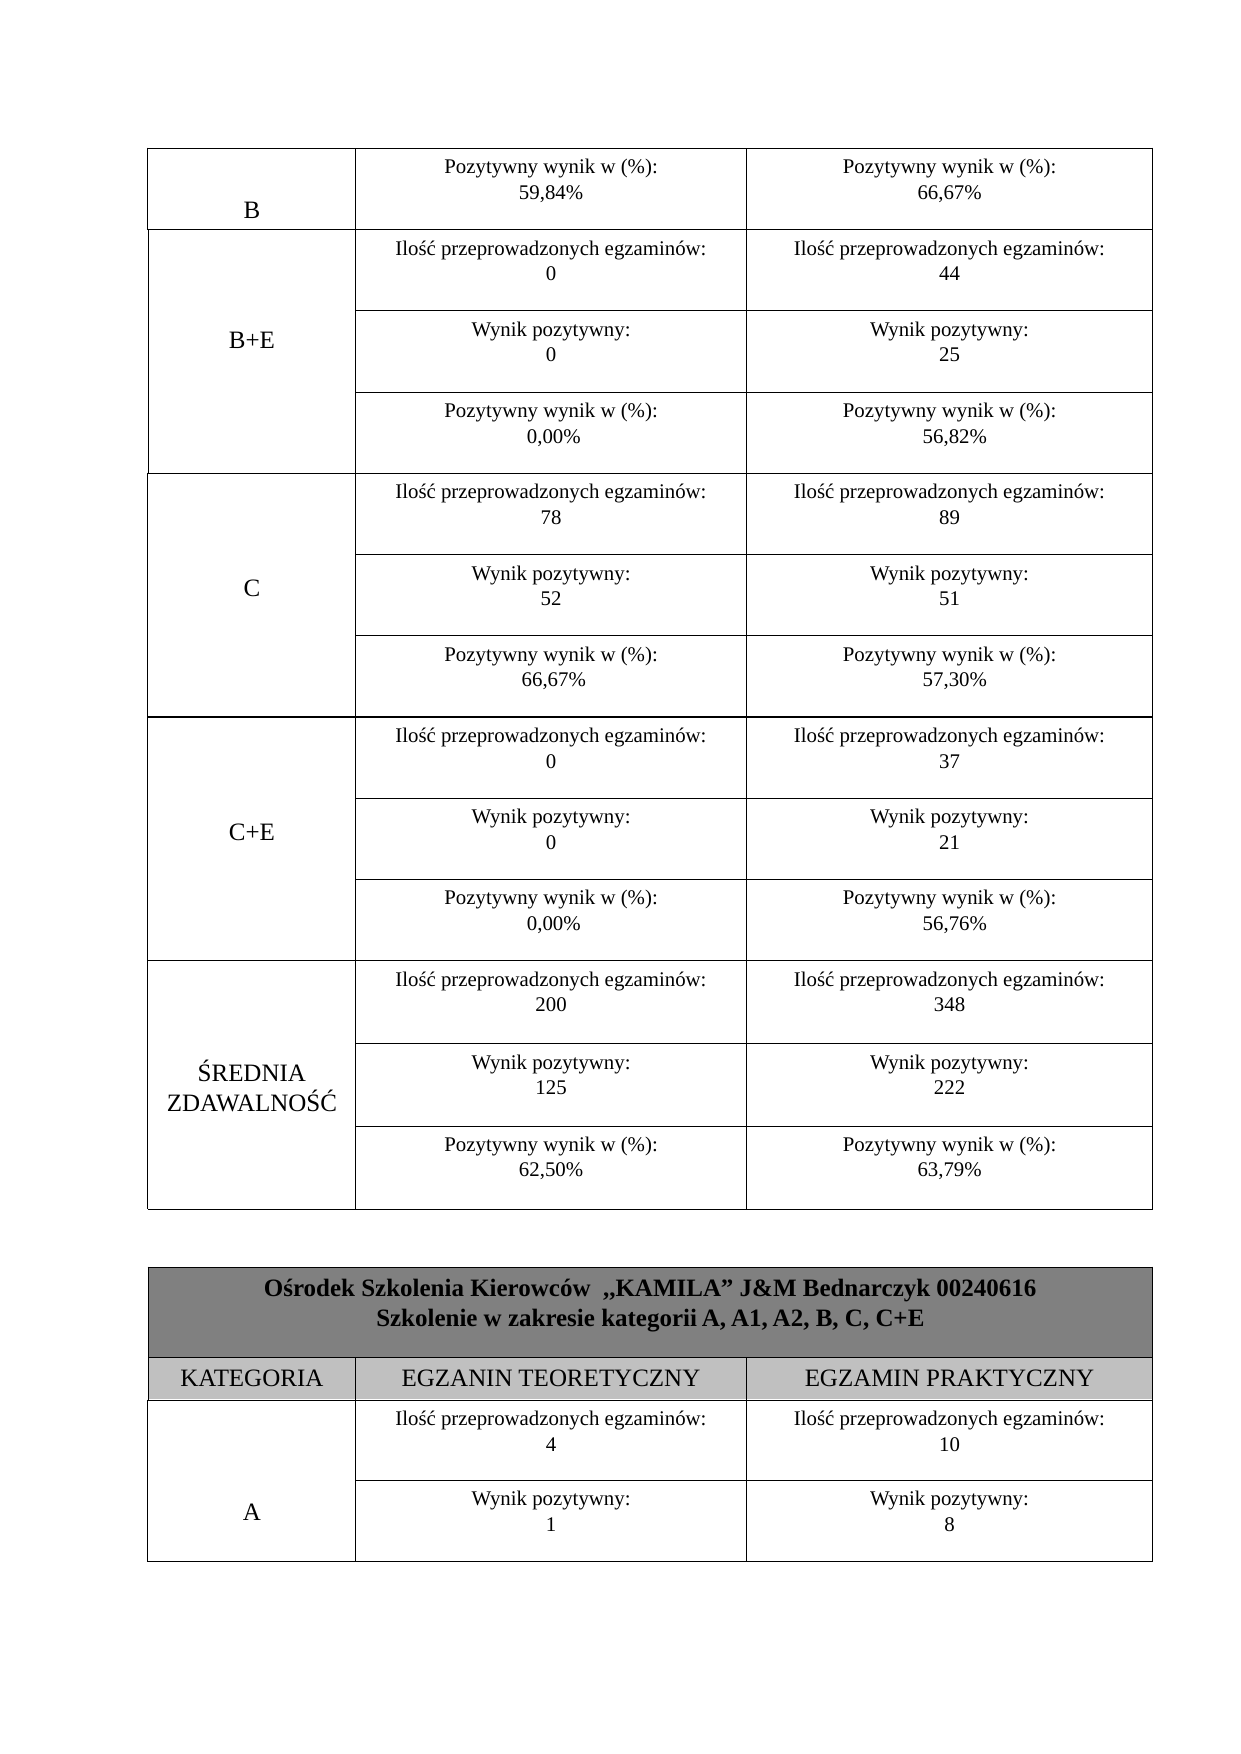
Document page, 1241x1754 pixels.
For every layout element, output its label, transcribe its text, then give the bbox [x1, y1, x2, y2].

table_cell Ilość przeprowadzonych egzaminów: 10 [747, 1401, 1152, 1479]
table_cell C [148, 474, 355, 716]
table_cell Ilość przeprowadzonych egzaminów: 0 [356, 230, 746, 310]
table_cell KATEGORIA [149, 1358, 355, 1399]
table_cell Pozytywny wynik w (%): 0,00% [356, 393, 746, 473]
table_header Ośrodek Szkolenia Kierowców ,,KAMILA” J&M Bednarczyk 00240616 Szkolenie w zakresie kategorii A, A1, A2, B, C, C+E [149, 1268, 1152, 1357]
table_cell Ilość przeprowadzonych egzaminów: 78 [356, 474, 746, 554]
table_cell EGZAMIN PRAKTYCZNY [747, 1358, 1152, 1399]
table_cell Ilość przeprowadzonych egzaminów: 37 [747, 718, 1152, 798]
table_cell Ilość przeprowadzonych egzaminów: 89 [747, 474, 1152, 554]
table_cell Wynik pozytywny: 8 [747, 1481, 1152, 1561]
table_cell Pozytywny wynik w (%): 57,30% [747, 636, 1152, 716]
table_cell C+E [148, 718, 355, 960]
table_cell Wynik pozytywny: 0 [356, 311, 746, 391]
table_cell B+E [149, 230, 355, 473]
table_cell Ilość przeprowadzonych egzaminów: 4 [356, 1401, 746, 1479]
table_cell Pozytywny wynik w (%): 59,84% [356, 149, 746, 229]
table_cell Ilość przeprowadzonych egzaminów: 348 [747, 961, 1152, 1043]
table_cell Wynik pozytywny: 1 [356, 1481, 746, 1561]
table_cell ŚREDNIA ZDAWALNOŚĆ [148, 961, 355, 1208]
table_cell Ilość przeprowadzonych egzaminów: 0 [356, 718, 746, 798]
table_cell Pozytywny wynik w (%): 0,00% [356, 880, 746, 960]
table_cell Pozytywny wynik w (%): 66,67% [356, 636, 746, 716]
table_cell Ilość przeprowadzonych egzaminów: 200 [356, 961, 746, 1043]
table_cell EGZANIN TEORETYCZNY [356, 1358, 746, 1399]
table_cell Wynik pozytywny: 51 [747, 555, 1152, 635]
table_cell Pozytywny wynik w (%): 56,82% [747, 393, 1152, 473]
table_cell Pozytywny wynik w (%): 63,79% [747, 1127, 1152, 1208]
table_cell Wynik pozytywny: 125 [356, 1044, 746, 1126]
table_cell Pozytywny wynik w (%): 62,50% [356, 1127, 746, 1208]
table_cell Pozytywny wynik w (%): 66,67% [747, 149, 1152, 229]
table_cell Pozytywny wynik w (%): 56,76% [747, 880, 1152, 960]
table_cell A [148, 1401, 355, 1561]
table_cell Wynik pozytywny: 222 [747, 1044, 1152, 1126]
table_cell Wynik pozytywny: 52 [356, 555, 746, 635]
table_cell Ilość przeprowadzonych egzaminów: 44 [747, 230, 1152, 310]
table_cell Wynik pozytywny: 25 [747, 311, 1152, 391]
table_cell Wynik pozytywny: 0 [356, 799, 746, 879]
table_cell Wynik pozytywny: 21 [747, 799, 1152, 879]
